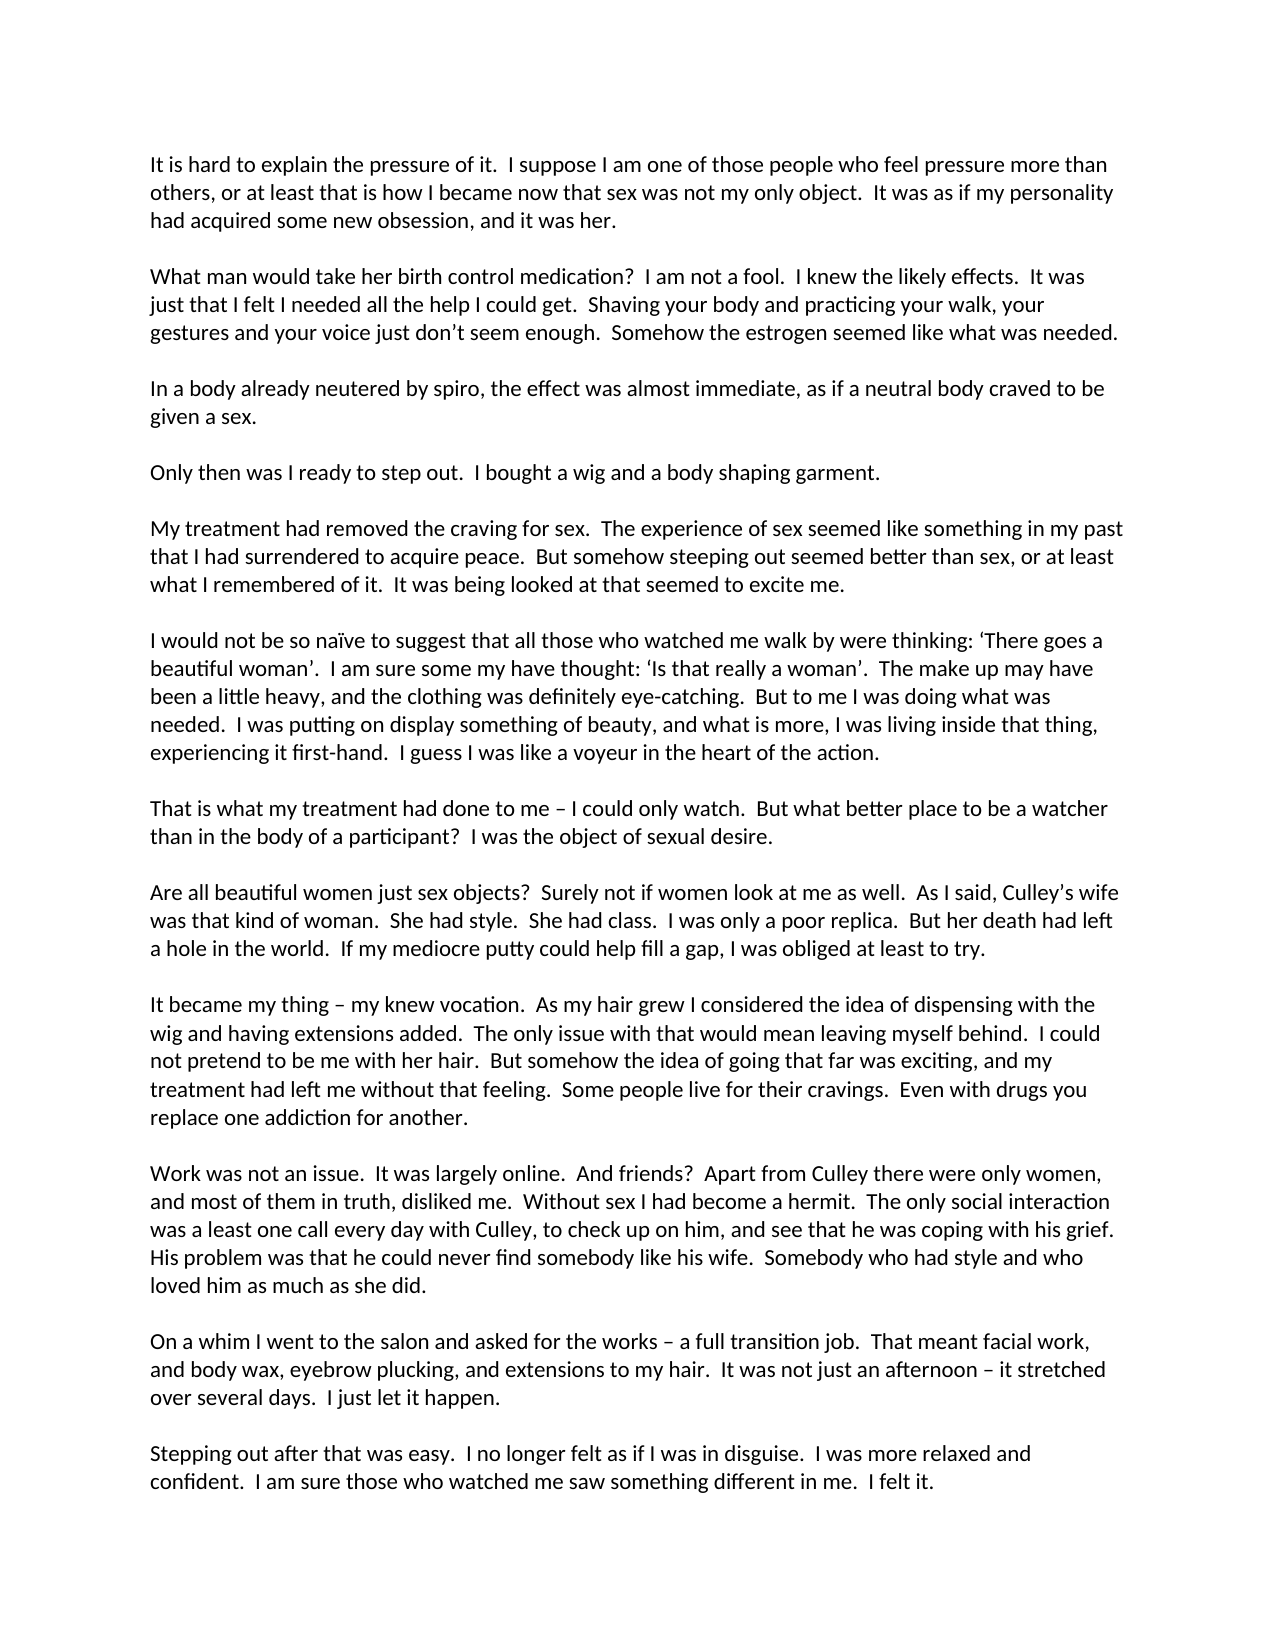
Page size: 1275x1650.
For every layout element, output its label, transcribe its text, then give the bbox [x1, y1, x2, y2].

text It became my thing – my knew vocation. As my hair grew I considered the idea of dispensing with the wig and having extensions added. The only issue with that would mean leaving myself behind. I could not pretend to be me with her hair. But somehow the idea of going that far was exciting, and my treatment had left me without that feeling. Some people live for their cravings. Even with drugs you replace one addiction for another. [150, 991, 1125, 1131]
text What man would take her birth control medication? I am not a fool. I knew the likely effects. It was just that I felt I needed all the help I could get. Shaving your body and practicing your walk, your gestures and your voice just don’t seem enough. Somehow the estrogen seemed like what was needed. [150, 262, 1125, 346]
text Only then was I ready to step out. I bought a wig and a body shaping garment. [150, 458, 1125, 486]
text Are all beautiful women just sex objects? Surely not if women look at me as well. As I said, Culley’s wife was that kind of woman. She had style. She had class. I was only a poor replica. But her death had left a hole in the world. If my mediocre putty could help fill a gap, I was obliged at least to try. [150, 878, 1125, 963]
text Work was not an issue. It was largely online. And friends? Apart from Culley there were only women, and most of them in truth, disliked me. Without sex I had become a hermit. The only social interaction was a least one call every day with Culley, to check up on him, and see that he was coping with his grief. His problem was that he could never find somebody like his wife. Somebody who had style and who loved him as much as she did. [150, 1159, 1125, 1299]
text In a body already neutered by spiro, the effect was almost immediate, as if a neutral body craved to be given a sex. [150, 374, 1125, 430]
text Stepping out after that was easy. I no longer felt as if I was in disguise. I was more relaxed and confident. I am sure those who watched me saw something different in me. I felt it. [150, 1439, 1125, 1495]
text I would not be so naïve to suggest that all those who watched me walk by were thinking: ‘There goes a beautiful woman’. I am sure some my have thought: ‘Is that really a woman’. The make up may have been a little heavy, and the clothing was definitely eye-catching. But to me I was doing what was needed. I was putting on display something of beauty, and what is more, I was living inside that thing, experiencing it first-hand. I guess I was like a voyeur in the heart of the action. [150, 626, 1125, 766]
text My treatment had removed the craving for sex. The experience of sex seemed like something in my past that I had surrendered to acquire peace. But somehow steeping out seemed better than sex, or at least what I remembered of it. It was being looked at that seemed to excite me. [150, 514, 1125, 598]
text That is what my treatment had done to me – I could only watch. But what better place to be a watcher than in the body of a participant? I was the object of sexual desire. [150, 794, 1125, 851]
text It is hard to explain the pressure of it. I suppose I am one of those people who feel pressure more than others, or at least that is how I became now that sex was not my only object. It was as if my personality had acquired some new obsession, and it was her. [150, 150, 1125, 234]
text On a whim I went to the salon and asked for the works – a full transition job. That meant facial work, and body wax, eyebrow plucking, and extensions to my hair. It was not just an afternoon – it stretched over several days. I just let it happen. [150, 1327, 1125, 1411]
